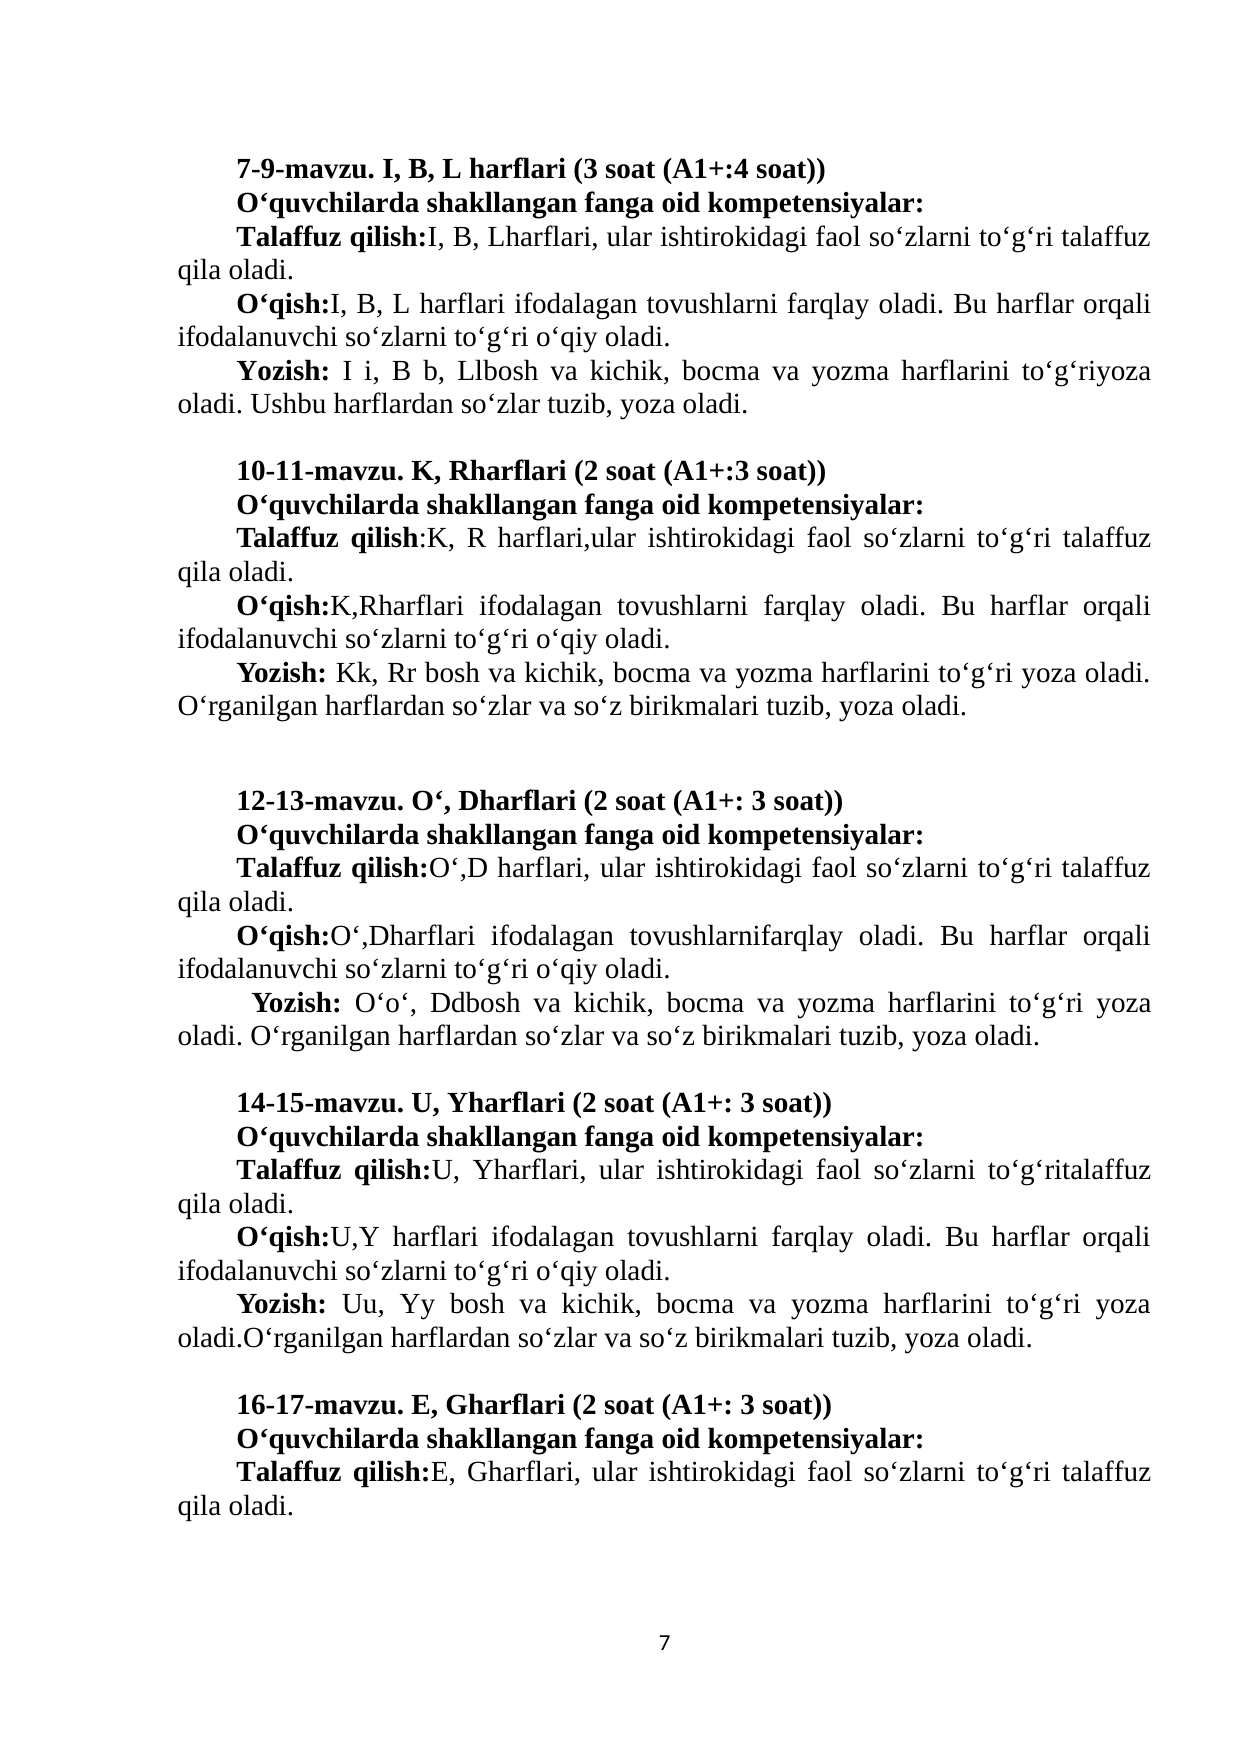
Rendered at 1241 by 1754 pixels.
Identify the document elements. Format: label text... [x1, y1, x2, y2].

subtitle Yozish: O‘o‘, Ddbosh va kichik, bocma va yozma harflarini to‘g‘ri yoza oladi. O‘rganilgan harflardan so‘zlar va so‘z birikmalari tuzib, yoza oladi. [177, 985, 1152, 1052]
text 12-13-mavzu. O‘, Dharflari (2 soat (A1+: 3 soat)) [177, 783, 1152, 817]
text O‘qish:O‘,Dharflari ifodalagan tovushlarnifarqlay oladi. Bu harflar orqali ifodalanuvchi so‘zlarni to‘g‘ri o‘qiy oladi. [177, 918, 1152, 985]
text O‘qish:K,Rharflari ifodalagan tovushlarni farqlay oladi. Bu harflar orqali ifodalanuvchi so‘zlarni to‘g‘ri o‘qiy oladi. [177, 588, 1152, 655]
subtitle O‘qish:I, B, L harflari ifodalagan tovushlarni farqlay oladi. Bu harflar orqali ifodalanuvchi so‘zlarni to‘g‘ri o‘qiy oladi. [177, 286, 1152, 353]
subtitle Yozish: Uu, Yy bosh va kichik, bocma va yozma harflarini to‘g‘ri yoza oladi.O‘rganilgan harflardan so‘zlar va so‘z birikmalari tuzib, yoza oladi. [177, 1287, 1152, 1354]
subtitle O‘qish:U,Y harflari ifodalagan tovushlarni farqlay oladi. Bu harflar orqali ifodalanuvchi so‘zlarni to‘g‘ri o‘qiy oladi. [177, 1219, 1152, 1287]
text O‘quvchilarda shakllangan fanga oid kompetensiyalar: [177, 1119, 1152, 1152]
text O‘quvchilarda shakllangan fanga oid kompetensiyalar: [177, 487, 1152, 521]
text 14-15-mavzu. U, Yharflari (2 soat (A1+: 3 soat)) [177, 1085, 1152, 1119]
text 7-9-mavzu. I, B, L harflari (3 soat (A1+:4 soat)) [177, 152, 1152, 185]
text Yozish: I i, B b, Llbosh va kichik, bocma va yozma harflarini to‘g‘riyoza oladi. Ushbu harflardan so‘zlar tuzib, yoza oladi. [177, 353, 1152, 420]
text Talaffuz qilish:E, Gharflari, ular ishtirokidagi faol so‘zlarni to‘g‘ri talaffuz qila oladi. [177, 1454, 1152, 1521]
text 10-11-mavzu. K, Rharflari (2 soat (A1+:3 soat)) [177, 453, 1152, 487]
text O‘quvchilarda shakllangan fanga oid kompetensiyalar: [177, 185, 1152, 219]
text O‘quvchilarda shakllangan fanga oid kompetensiyalar: [177, 817, 1152, 851]
text Talaffuz qilish:I, B, Lharflari, ular ishtirokidagi faol so‘zlarni to‘g‘ri talaffuz qila oladi. [177, 219, 1152, 286]
text 16-17-mavzu. E, Gharflari (2 soat (A1+: 3 soat)) [177, 1387, 1152, 1421]
subtitle Talaffuz qilish:K, R harflari,ular ishtirokidagi faol so‘zlarni to‘g‘ri talaffuz qila oladi. [177, 521, 1152, 588]
text Talaffuz qilish:O‘,D harflari, ular ishtirokidagi faol so‘zlarni to‘g‘ri talaffuz qila oladi. [177, 851, 1152, 918]
subtitle Yozish: Kk, Rr bosh va kichik, bocma va yozma harflarini to‘g‘ri yoza oladi. O‘rganilgan harflardan so‘zlar va so‘z birikmalari tuzib, yoza oladi. [177, 655, 1152, 722]
text O‘quvchilarda shakllangan fanga oid kompetensiyalar: [177, 1421, 1152, 1454]
text Talaffuz qilish:U, Yharflari, ular ishtirokidagi faol so‘zlarni to‘g‘ritalaffuz qila oladi. [177, 1152, 1152, 1219]
